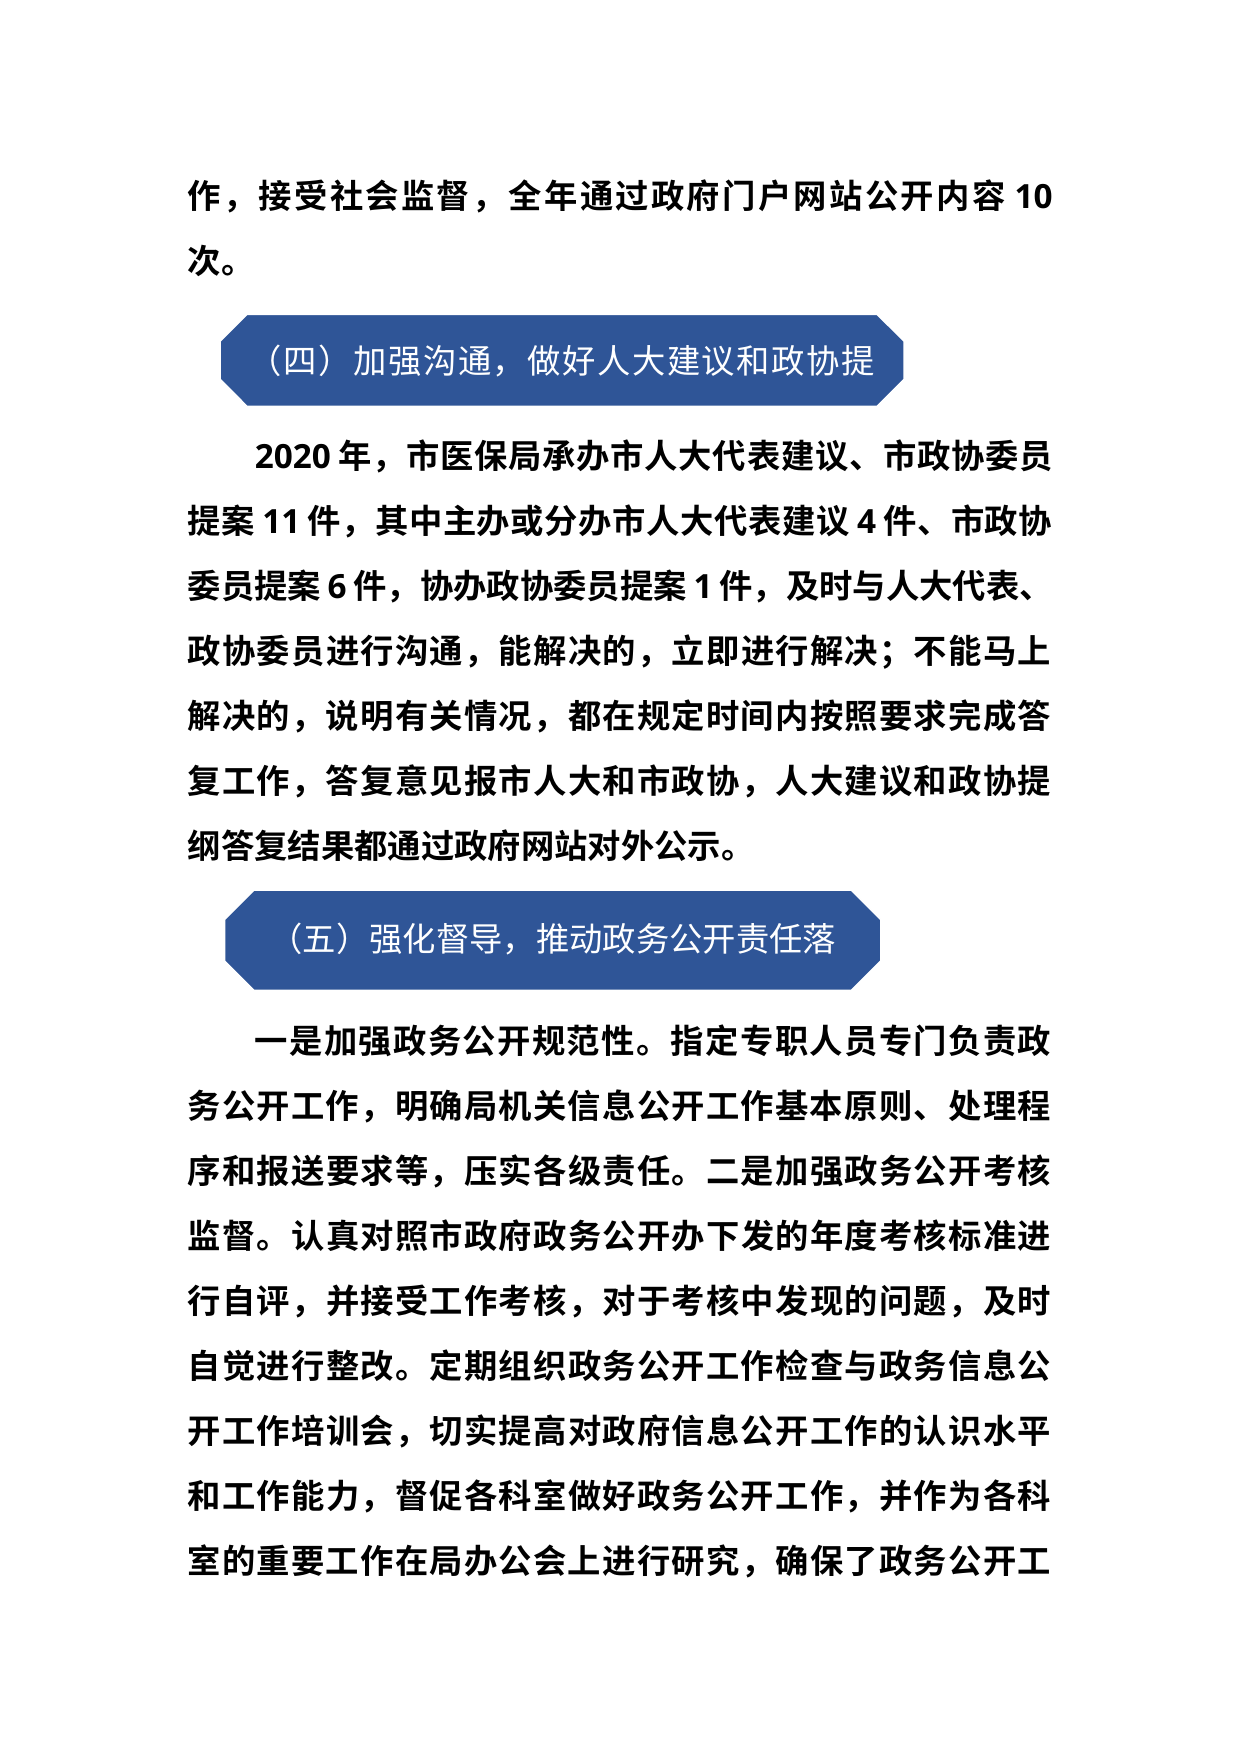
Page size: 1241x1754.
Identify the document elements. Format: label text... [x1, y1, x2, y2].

text 2020年，市医保局承办市人大代表建议、市政协委员提案11件，其中主办或分办市人大代表建议4件、市政协委员提案6件，协办政协委员提案1件，及时与人大代表、政协委员进行沟通，能解决的，立即进行解决；不能马上解决的，说明有关情况，都在规定时间内按照要求完成答复工作，答复意见报市人大和市政协，人大建议和政协提纲答复结果都通过政府网站对外公示。 [187, 422, 1053, 877]
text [187, 162, 1053, 292]
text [187, 1007, 1053, 1592]
